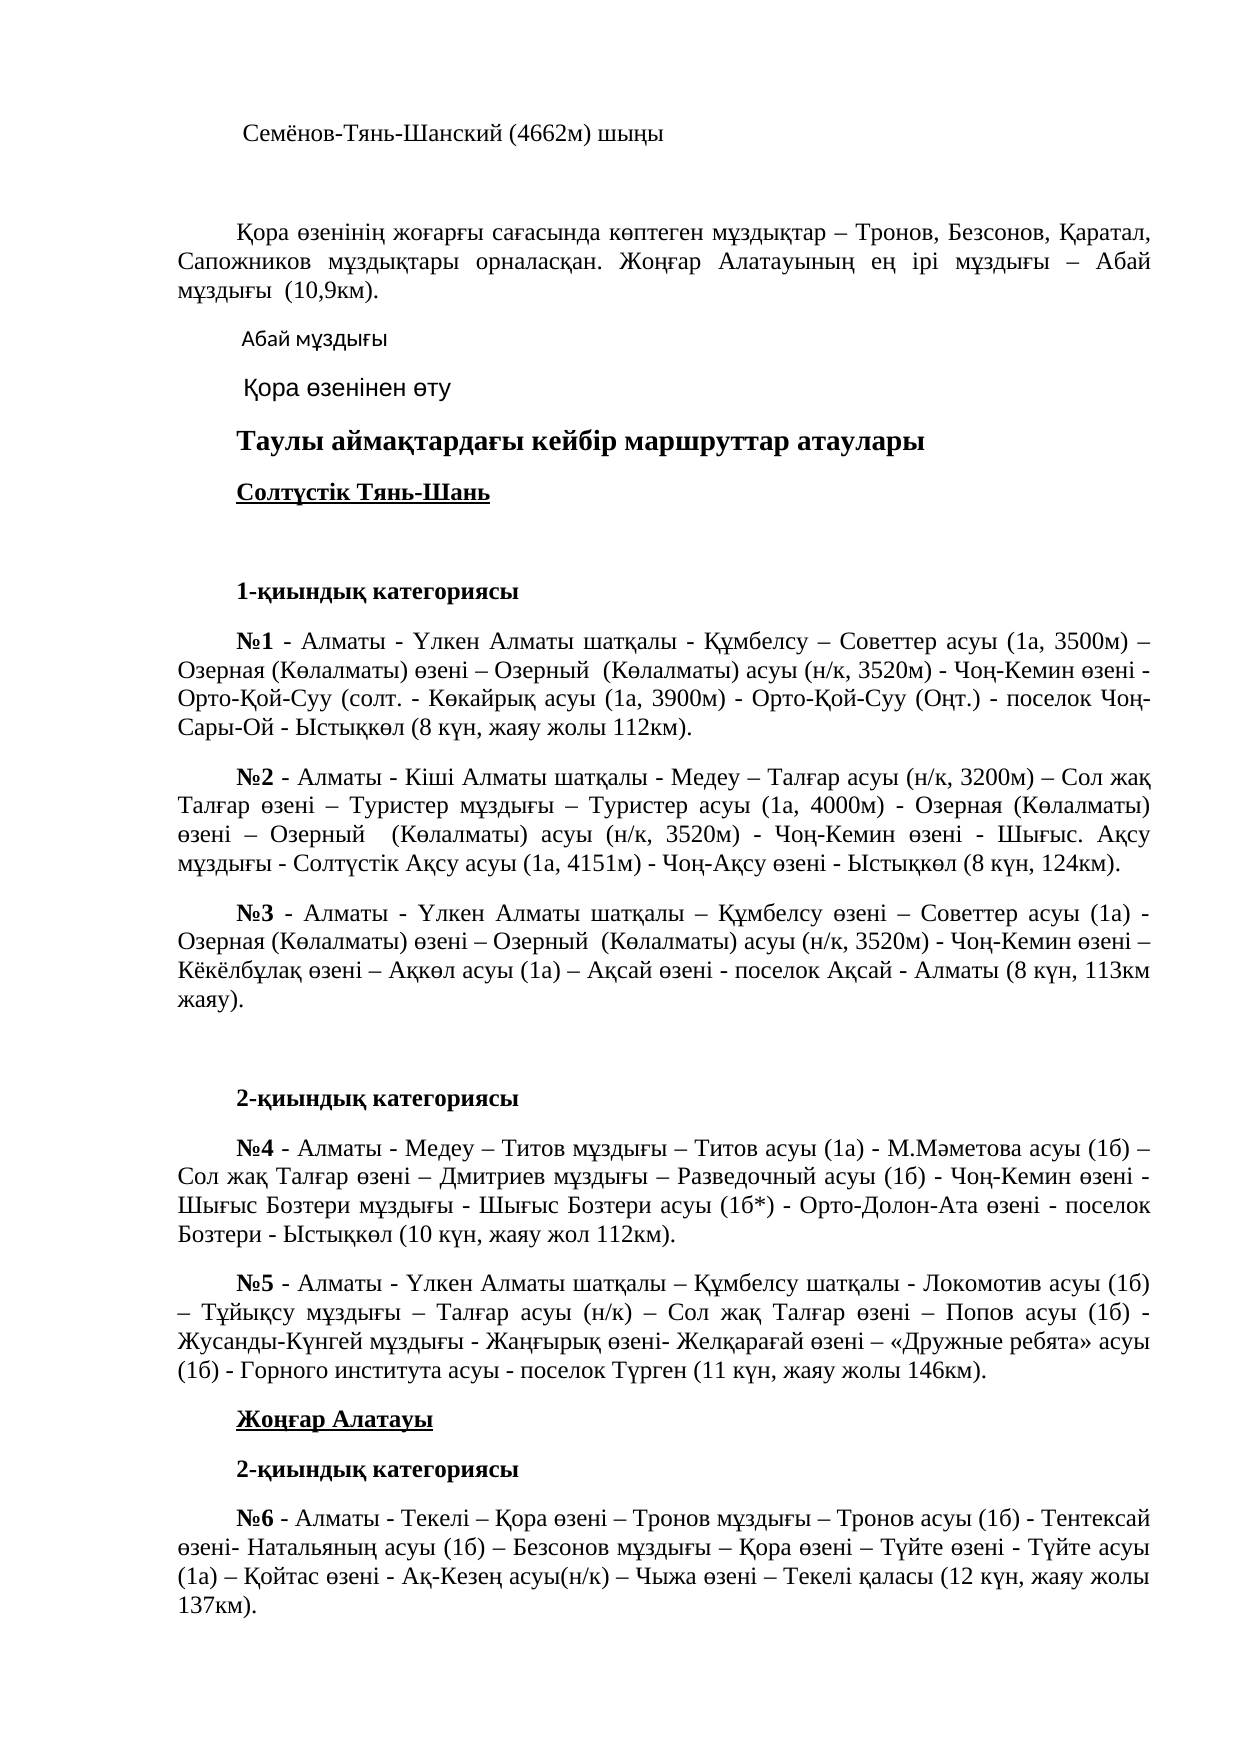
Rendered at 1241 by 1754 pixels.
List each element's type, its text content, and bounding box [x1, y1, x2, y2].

text Қора өзенінен өту [177, 373, 1152, 402]
text 2-қиындық категориясы [177, 1454, 1152, 1483]
text №4 - Алматы - Медеу – Титов мұздығы – Титов асуы (1а) - М.Мәметова асуы (1б) – Сол жақ Талғар өзені – Дмитриев мұздығы – Разведочный асуы (1б) - Чоң-Кемин өзені - Шығыс Бозтери мұздығы - Шығыс Бозтери асуы (1б*) - Орто-Долон-Ата өзені - поселок Бозтери - Ыстықкөл (10 күн, жаяу жол 112км). [177, 1133, 1152, 1248]
text №1 - Алматы - Үлкен Алматы шатқалы - Құмбелсу – Советтер асуы (1а, 3500м) – Озерная (Көлалматы) өзені – Озерный (Көлалматы) асуы (н/к, 3520м) - Чоң-Кемин өзені - Орто-Қой-Суу (солт. - Көкайрық асуы (1а, 3900м) - Орто-Қой-Суу (Оңт.) - поселок Чоң-Сары-Ой - Ыстықкөл (8 күн, жаяу жолы 112км). [177, 626, 1152, 741]
text 1-қиындық категориясы [177, 576, 1152, 605]
text Жоңғар Алатауы [177, 1404, 1152, 1433]
text Абай мұздығы [177, 324, 1152, 352]
text №3 - Алматы - Үлкен Алматы шатқалы – Құмбелсу өзені – Советтер асуы (1а) - Озерная (Көлалматы) өзені – Озерный (Көлалматы) асуы (н/к, 3520м) - Чоң-Кемин өзені – Кёкёлбұлақ өзені – Ақкөл асуы (1а) – Ақсай өзені - поселок Ақсай - Алматы (8 күн, 113км жаяу). [177, 898, 1152, 1013]
text №6 - Алматы - Текелі – Қора өзені – Тронов мұздығы – Тронов асуы (1б) - Тентексай өзені- Натальяның асуы (1б) – Безсонов мұздығы – Қора өзені – Түйте өзені - Түйте асуы (1а) – Қойтас өзені - Ақ-Кезең асуы(н/к) – Чыжа өзені – Текелі қаласы (12 күн, жаяу жолы 137км). [177, 1503, 1152, 1618]
text №5 - Алматы - Үлкен Алматы шатқалы – Құмбелсу шатқалы - Локомотив асуы (1б) – Тұйықсу мұздығы – Талғар асуы (н/к) – Сол жақ Талғар өзені – Попов асуы (1б) - Жусанды-Күнгей мұздығы - Жаңғырық өзені- Желқарағай өзені – «Дружные ребята» асуы (1б) - Горного института асуы - поселок Түрген (11 күн, жаяу жолы 146км). [177, 1268, 1152, 1383]
text Семёнов-Тянь-Шанский (4662м) шыңы [177, 118, 1152, 147]
text Қора өзенінің жоғарғы сағасында көптеген мұздықтар – Тронов, Безсонов, Қаратал, Сапожников мұздықтары орналасқан. Жоңғар Алатауының ең ірі мұздығы – Абай мұздығы (10,9км). [177, 217, 1152, 303]
text 2-қиындық категориясы [177, 1083, 1152, 1112]
text №2 - Алматы - Кіші Алматы шатқалы - Медеу – Талғар асуы (н/к, 3200м) – Сол жақ Талғар өзені – Туристер мұздығы – Туристер асуы (1а, 4000м) - Озерная (Көлалматы) өзені – Озерный (Көлалматы) асуы (н/к, 3520м) - Чоң-Кемин өзені - Шығыс. Ақсу мұздығы - Солтүстік Ақсу асуы (1а, 4151м) - Чоң-Ақсу өзені - Ыстықкөл (8 күн, 124км). [177, 762, 1152, 877]
text Таулы аймақтардағы кейбір маршруттар атаулары [177, 423, 1152, 456]
text Солтүстік Тянь-Шань [177, 477, 1152, 506]
